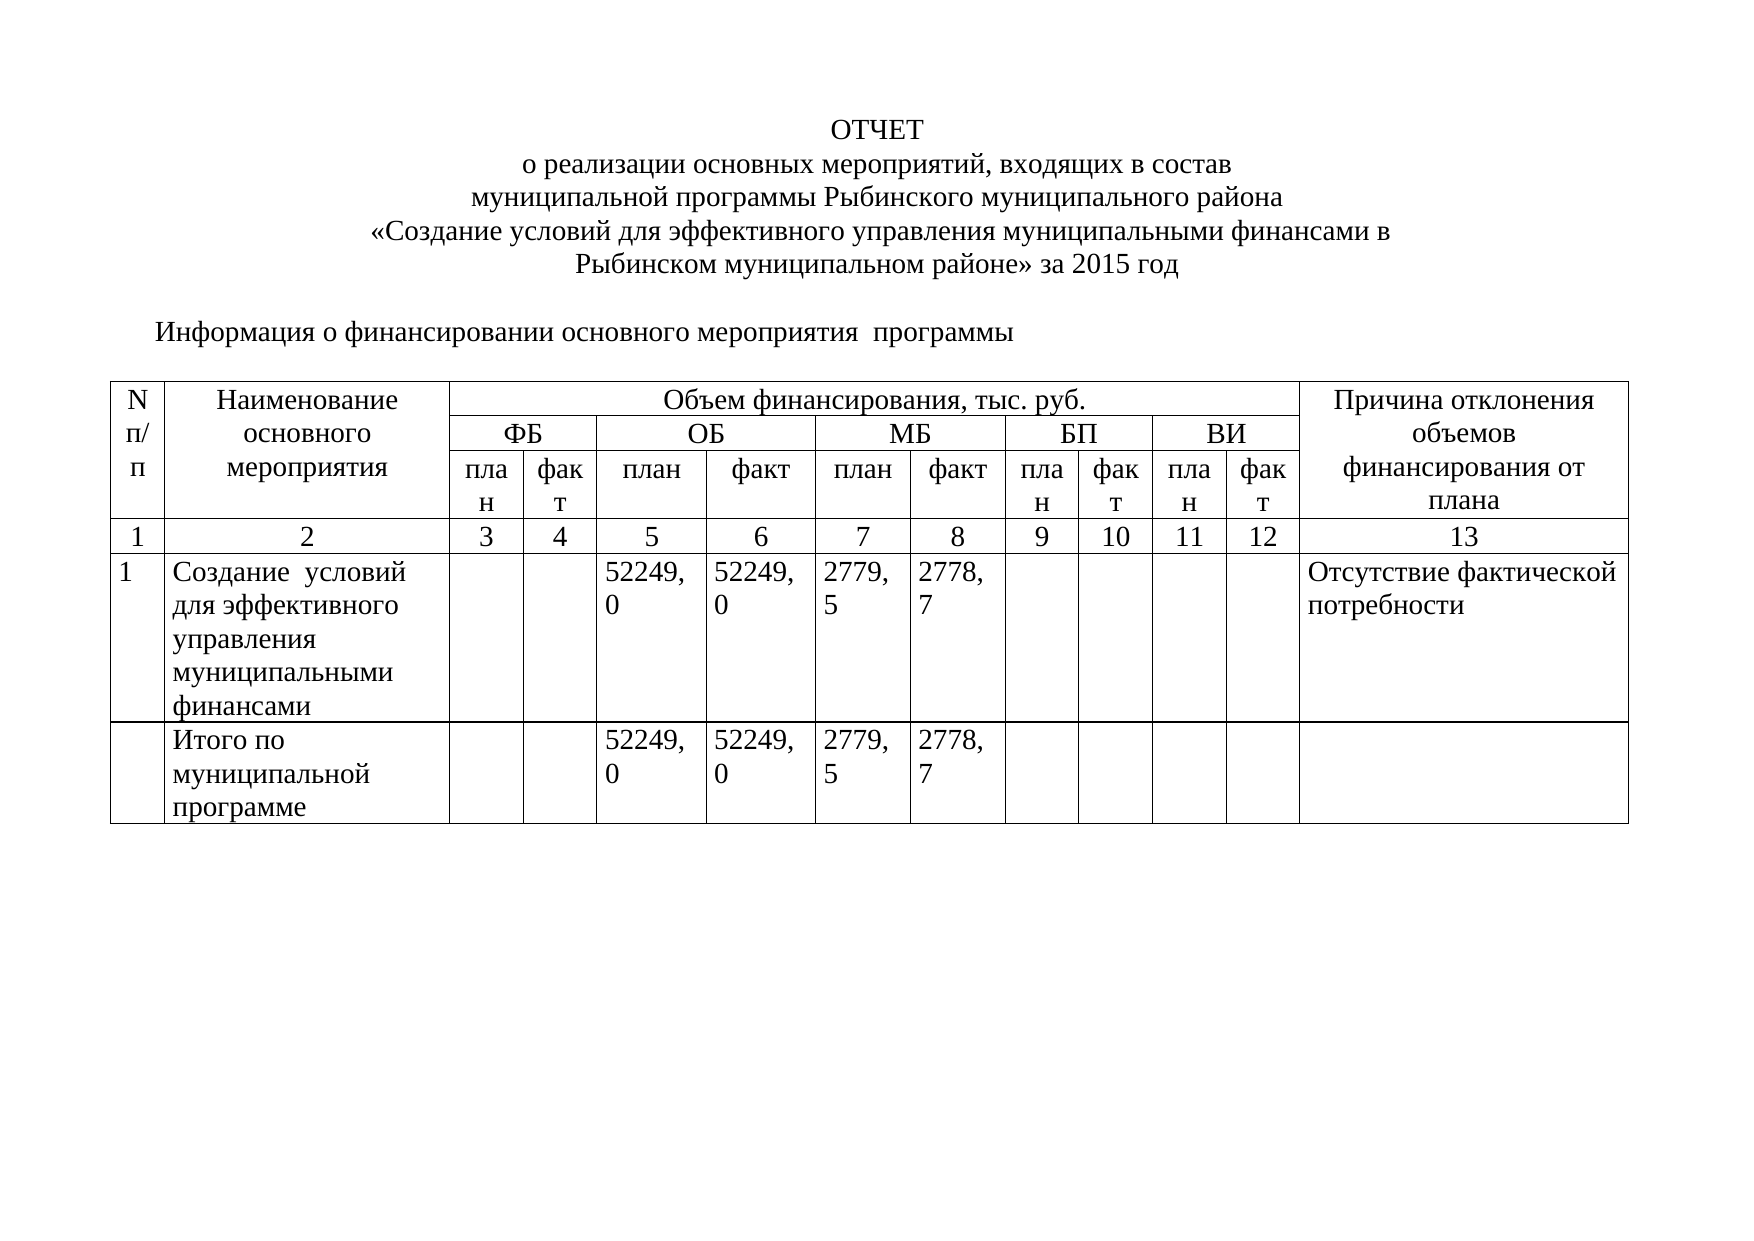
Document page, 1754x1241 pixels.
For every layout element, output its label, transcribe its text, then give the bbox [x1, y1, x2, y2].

table_cell 2778,7 [911, 723, 1005, 823]
table_cell 3 [450, 519, 523, 553]
table_cell 12 [1227, 519, 1299, 553]
table_cell [1153, 723, 1226, 823]
table_cell 4 [524, 519, 596, 553]
table_cell план [816, 451, 910, 518]
table_header N п/п [111, 382, 164, 518]
table_cell 13 [1300, 519, 1628, 553]
text Рыбинском муниципальном районе» за 2015 год [118, 247, 1636, 280]
table_cell [450, 723, 523, 823]
table_cell [1300, 723, 1628, 823]
table_cell ВИ [1153, 416, 1299, 450]
table_cell факт [707, 451, 815, 518]
table_header Причина отклонения объемов финансирования от плана [1300, 382, 1628, 518]
table_cell 9 [1006, 519, 1078, 553]
table_cell [1079, 723, 1152, 823]
table_cell 8 [911, 519, 1005, 553]
text ОТЧЕТ [118, 112, 1636, 146]
table_cell [524, 554, 596, 721]
table_cell 52249,0 [707, 554, 815, 721]
table_cell план [1153, 451, 1226, 518]
table_cell 5 [597, 519, 706, 553]
table_cell [1227, 554, 1299, 721]
table_cell [111, 723, 164, 823]
table_cell [1153, 554, 1226, 721]
table_header Объем финансирования, тыс. руб. [450, 382, 1299, 415]
table_cell 7 [816, 519, 910, 553]
table_cell [1006, 554, 1078, 721]
table_cell Отсутствие фактической потребности [1300, 554, 1628, 721]
text «Создание условий для эффективного управления муниципальными финансами в [118, 213, 1636, 247]
table_header Наименование основного мероприятия [165, 382, 449, 518]
table_cell факт [524, 451, 596, 518]
text о реализации основных мероприятий, входящих в состав [118, 146, 1636, 179]
table_cell 2778,7 [911, 554, 1005, 721]
table_cell 1 [111, 519, 164, 553]
table_cell 52249,0 [707, 723, 815, 823]
table_cell Итого по муниципальной программе [165, 723, 449, 823]
table_cell МБ [816, 416, 1005, 450]
table_cell [1006, 723, 1078, 823]
table_cell 10 [1079, 519, 1152, 553]
table_cell 6 [707, 519, 815, 553]
table_cell план [597, 451, 706, 518]
table_cell 52249,0 [597, 554, 706, 721]
table_cell БП [1006, 416, 1152, 450]
table_cell [1227, 723, 1299, 823]
table_cell факт [911, 451, 1005, 518]
text Информация о финансировании основного мероприятия программы [118, 314, 1636, 347]
table_cell план [450, 451, 523, 518]
table_cell 52249,0 [597, 723, 706, 823]
table_cell [450, 554, 523, 721]
text муниципальной программы Рыбинского муниципального района [118, 179, 1636, 213]
table_cell 2779,5 [816, 554, 910, 721]
table_cell ОБ [597, 416, 815, 450]
table_cell 2 [165, 519, 449, 553]
table_cell факт [1079, 451, 1152, 518]
table_cell Создание условий для эффективного управления муниципальными финансами [165, 554, 449, 721]
table_cell [1079, 554, 1152, 721]
table_cell план [1006, 451, 1078, 518]
table_cell 1 [111, 554, 164, 721]
table_cell ФБ [450, 416, 596, 450]
table_cell факт [1227, 451, 1299, 518]
table_cell 11 [1153, 519, 1226, 553]
table_cell [524, 723, 596, 823]
table_cell 2779,5 [816, 723, 910, 823]
